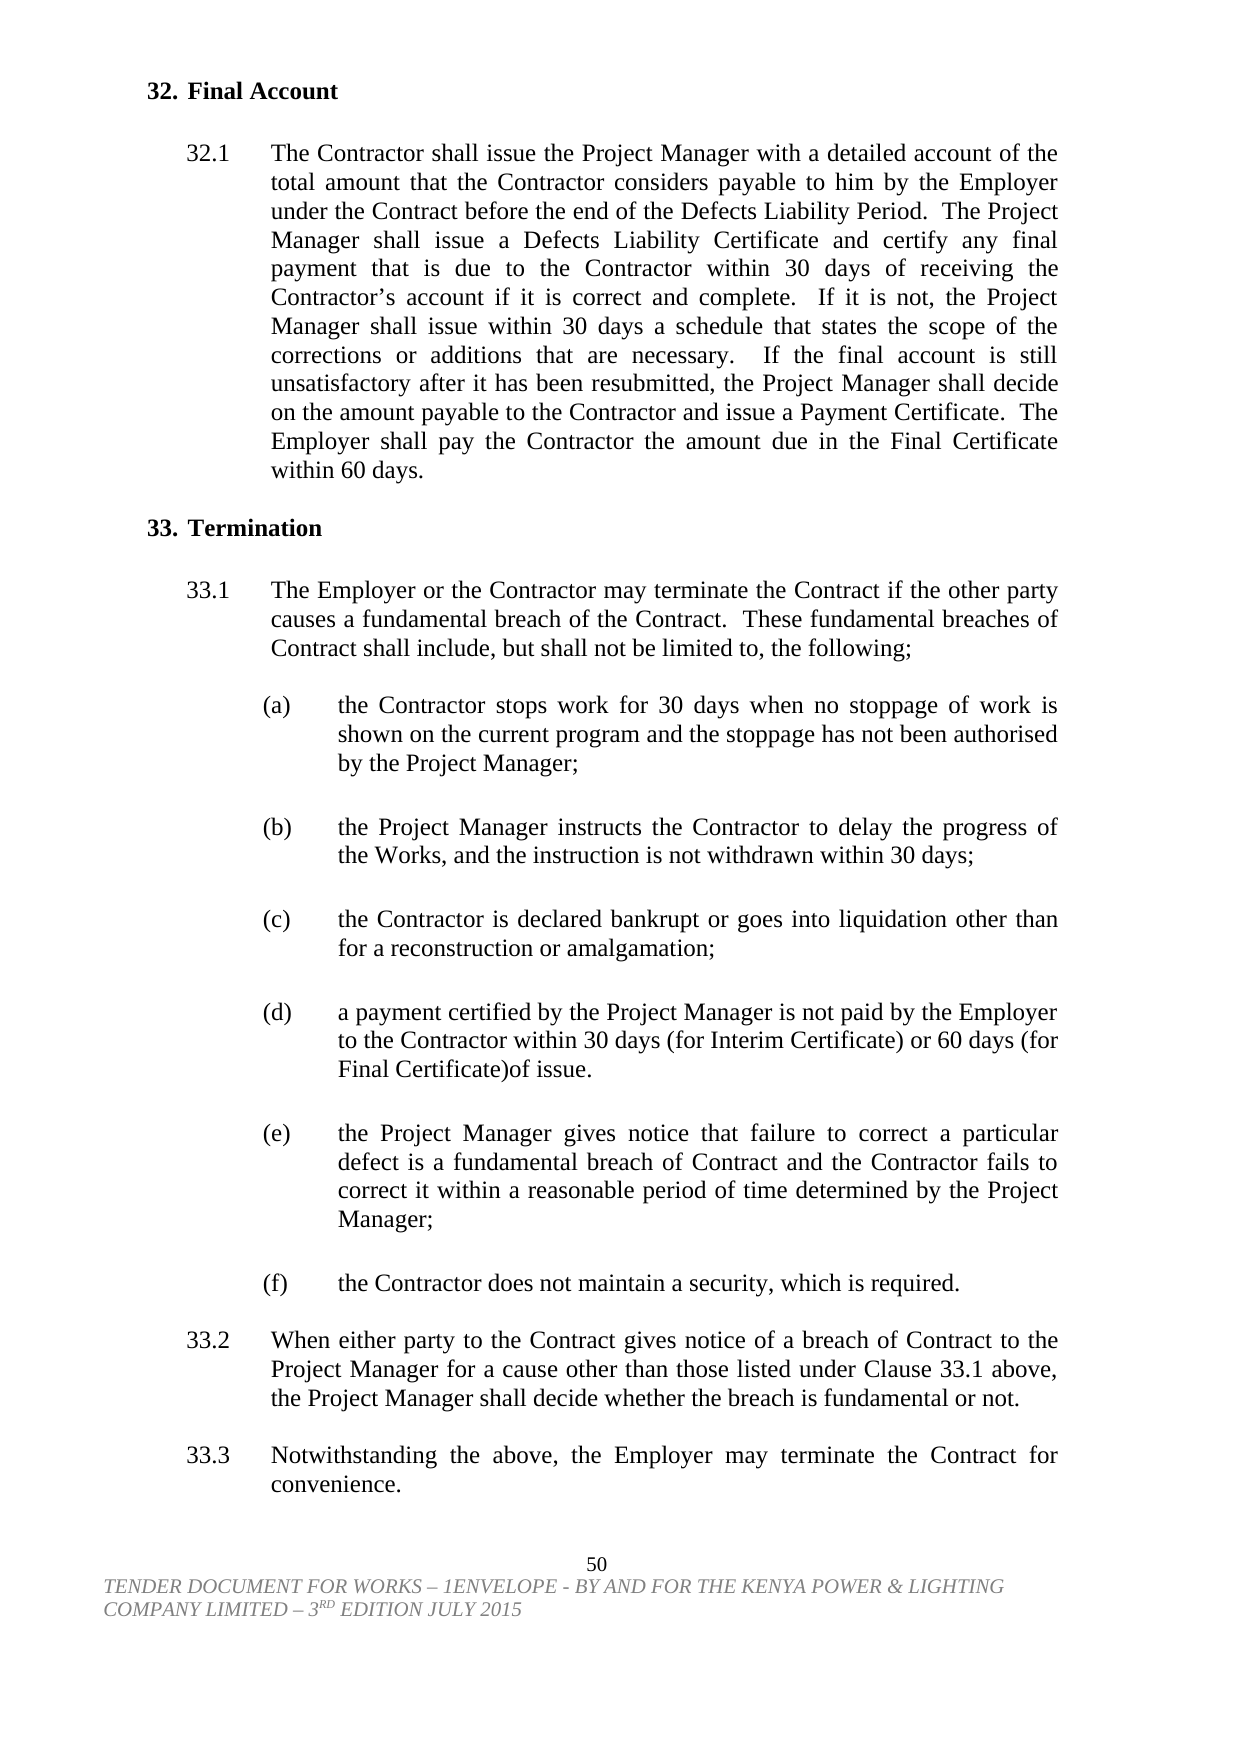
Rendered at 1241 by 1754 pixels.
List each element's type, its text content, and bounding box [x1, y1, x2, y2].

list the Project Manager instructs the Contractor to delay the progress of the Works, and the instruction is not withdrawn within 30 days; [263, 812, 1059, 869]
list The Employer or the Contractor may terminate the Contract if the other party causes a fundamental breach of the Contract. These fundamental breaches of Contract shall include, but shall not be limited to, the following; [186, 576, 1059, 662]
list the Contractor is declared bankrupt or goes into liquidation other than for a reconstruction or amalgamation; [263, 904, 1059, 962]
list the Project Manager gives notice that failure to correct a particular defect is a fundamental breach of Contract and the Contractor fails to correct it within a reasonable period of time determined by the Project Manager; [263, 1118, 1059, 1233]
list a payment certified by the Project Manager is not paid by the Employer to the Contractor within 30 days (for Interim Certificate) or 60 days (for Final Certificate)of issue. [263, 997, 1059, 1083]
list Notwithstanding the above, the Employer may terminate the Contract for convenience. [186, 1441, 1059, 1498]
list the Contractor does not maintain a security, which is required. [263, 1268, 1059, 1297]
list the Contractor stops work for 30 days when no stoppage of work is shown on the current program and the stoppage has not been authorised by the Project Manager; [263, 691, 1059, 777]
list Termination [147, 513, 1092, 542]
list When either party to the Contract gives notice of a breach of Contract to the Project Manager for a cause other than those listed under Clause 33.1 above, the Project Manager shall decide whether the breach is fundamental or not. [186, 1326, 1059, 1412]
list The Contractor shall issue the Project Manager with a detailed account of the total amount that the Contractor considers payable to him by the Employer under the Contract before the end of the Defects Liability Period. The Project Manager shall issue a Defects Liability Certificate and certify any final payment that is due to the Contractor within 30 days of receiving the Contractor’s account if it is correct and complete. If it is not, the Project Manager shall issue within 30 days a schedule that states the scope of the corrections or additions that are necessary. If the final account is still unsatisfactory after it has been resubmitted, the Project Manager shall decide on the amount payable to the Contractor and issue a Payment Certificate. The Employer shall pay the Contractor the amount due in the Final Certificate within 60 days. [186, 138, 1059, 483]
list Final Account [147, 76, 1092, 104]
